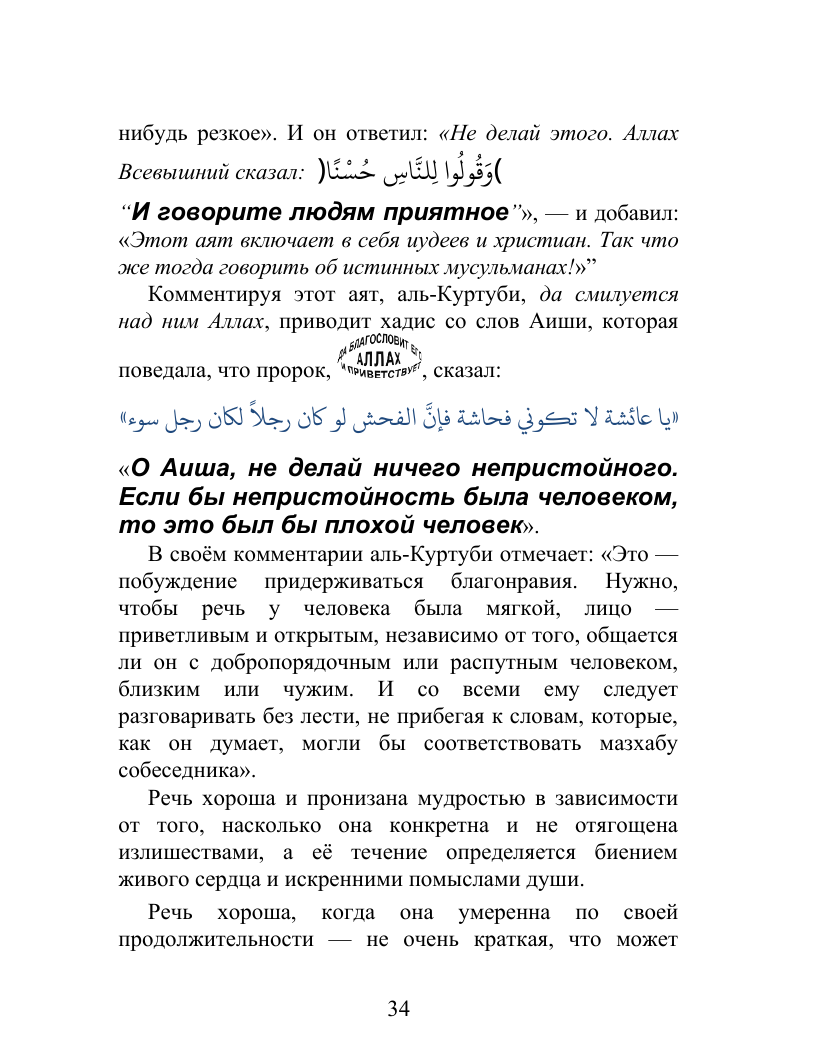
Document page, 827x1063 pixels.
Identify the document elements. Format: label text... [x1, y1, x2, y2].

text Речь хороша и пронизана мудростью в зависимости от того, насколько она конкретна и не отягощена излишествами, а её течение определяется биением живого сердца и искренними помыслами души. [118, 783, 679, 891]
text В своём комментарии аль-Куртуби отмечает: «Это — побуждение придерживаться благонравия. Нужно, чтобы речь у человека была мягкой, лицо — приветливым и открытым, независимо от того, общается ли он с добропорядочным или распутным человеком, близким или чужим. И со всеми ему следует разговаривать без лести, не прибегая к словам, которые, как он думает, могли бы соответствовать мазхабу собеседника». [118, 539, 679, 783]
text «یا عائشة لا تکوني فحاشة فإنَّ الفحش لو کان رجلاً لکان رجل سوء» [118, 395, 679, 440]
picture [337, 333, 422, 378]
text Комментируя этот аят, аль-Куртуби, да смилуется над ним Аллах, приводит хадис со слов Аиши, которая поведала, что пророк, , сказал: [118, 279, 679, 382]
text “И говорите людям приятное”», — и добавил: «Этот аят включает в себя иудеев и христиан. Так что же тогда говорить об истинных мусульманах!»” [118, 196, 679, 279]
text «О Аиша, не делай ничего непристойного. Если бы непристойность была человеком, то это был бы плохой человек». [118, 453, 679, 539]
